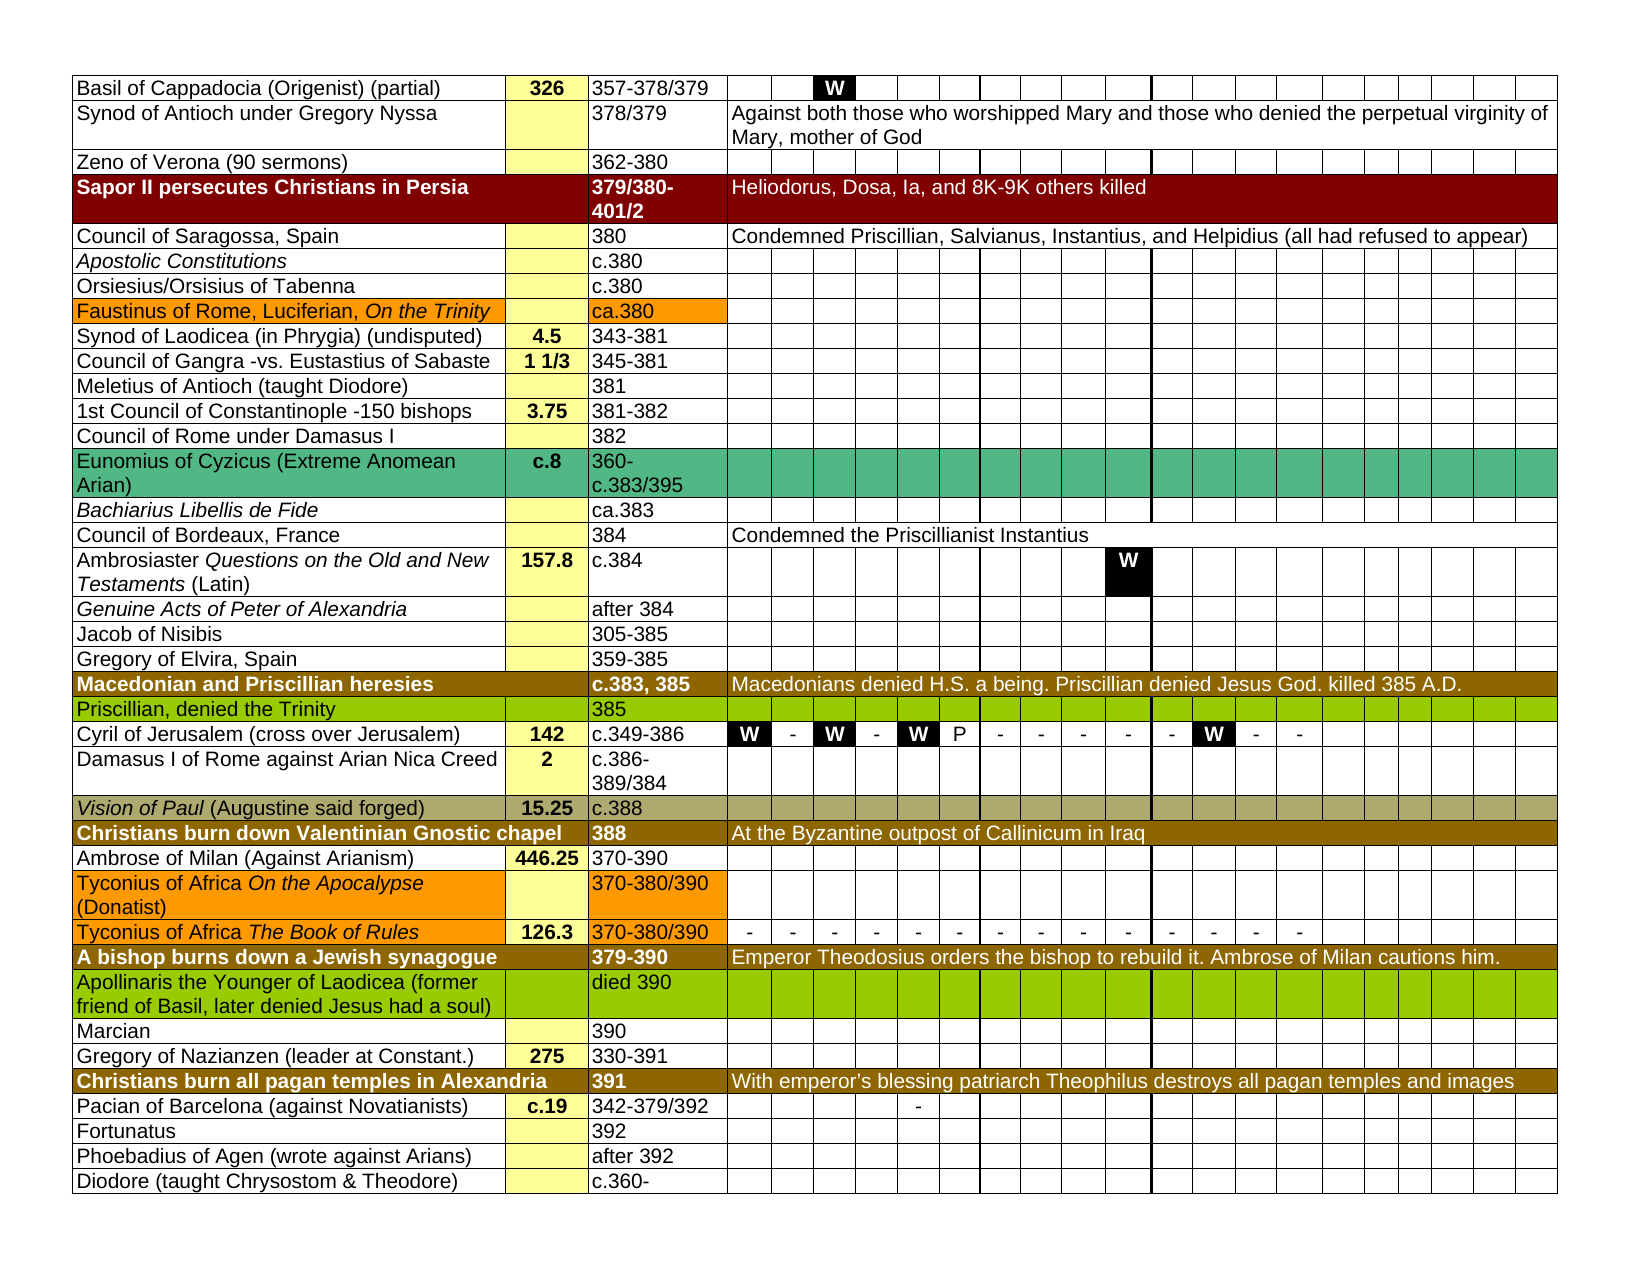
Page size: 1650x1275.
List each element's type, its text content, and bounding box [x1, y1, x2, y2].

table_cell [898, 399, 939, 423]
table_cell [1106, 1119, 1150, 1143]
table_cell [898, 871, 939, 919]
table_cell Against both those who worshipped Mary and those who denied the perpetual virginity of Mary, mother of God [728, 101, 1557, 149]
table_cell [506, 647, 588, 671]
table_cell [728, 299, 771, 323]
table_cell [728, 399, 771, 423]
table_cell Orsiesius/Orsisius of Tabenna [73, 274, 505, 298]
table_cell [1193, 249, 1235, 273]
table_cell [814, 249, 855, 273]
table_cell [772, 1019, 813, 1043]
table_cell [1516, 1169, 1557, 1193]
table_cell [1062, 846, 1105, 870]
table_cell [898, 498, 939, 522]
table_cell [1432, 324, 1473, 348]
table_cell [506, 697, 588, 721]
table_cell 382 [589, 424, 727, 448]
table_cell [1193, 747, 1235, 795]
table_cell [1106, 846, 1150, 870]
table_cell [1474, 424, 1515, 448]
table_cell [1474, 299, 1515, 323]
table_cell - [856, 722, 897, 746]
table_cell [506, 1119, 588, 1143]
table_cell [1153, 299, 1192, 323]
table_cell [1474, 1119, 1515, 1143]
table_cell [981, 324, 1020, 348]
table_cell [1193, 150, 1235, 174]
table_cell [728, 548, 771, 596]
table_cell [898, 846, 939, 870]
table_cell [940, 449, 979, 497]
table_cell [1193, 299, 1235, 323]
table_cell [898, 548, 939, 596]
table_cell [1323, 871, 1364, 919]
table_cell [856, 299, 897, 323]
table_cell [1365, 1019, 1398, 1043]
table_cell [814, 399, 855, 423]
table_cell [1365, 349, 1398, 373]
table_cell [1021, 1119, 1061, 1143]
table_cell [1062, 548, 1105, 596]
table_cell [1323, 1094, 1364, 1118]
table_cell [772, 1144, 813, 1168]
table_cell [772, 647, 813, 671]
table_cell [898, 299, 939, 323]
table_cell [1474, 970, 1515, 1018]
table_cell [1062, 424, 1105, 448]
table_cell At the Byzantine outpost of Callinicum in [728, 821, 1557, 845]
table_cell With emperor’s blessing patriarch Theophilus destroys all pagan temples and images [728, 1069, 1557, 1093]
table_cell [1153, 1019, 1192, 1043]
table_cell c.380 [589, 274, 727, 298]
table_cell [728, 249, 771, 273]
table_cell [1236, 747, 1276, 795]
table_cell [1106, 324, 1150, 348]
table_cell [940, 324, 979, 348]
table_cell [1062, 399, 1105, 423]
table_cell [1365, 424, 1398, 448]
table_cell c.388 [589, 796, 727, 820]
table_cell [1516, 796, 1557, 820]
table_cell [506, 498, 588, 522]
table_cell [1399, 399, 1431, 423]
table_cell - [728, 920, 771, 944]
table_cell [981, 274, 1020, 298]
table_cell [1474, 622, 1515, 646]
table_cell [772, 970, 813, 1018]
table_cell [814, 299, 855, 323]
table_cell [814, 697, 855, 721]
table_cell [1193, 324, 1235, 348]
table_cell [1432, 548, 1473, 596]
table_cell [856, 449, 897, 497]
table_cell [772, 274, 813, 298]
table_cell [1153, 349, 1192, 373]
table_cell [1323, 920, 1364, 944]
table_cell [1277, 150, 1322, 174]
table_cell [1193, 374, 1235, 398]
table_cell [981, 1019, 1020, 1043]
table_cell [1153, 970, 1192, 1018]
table_cell [1399, 597, 1431, 621]
table_cell [1277, 424, 1322, 448]
table_cell [1021, 399, 1061, 423]
table_cell [981, 449, 1020, 497]
table_cell [1277, 1119, 1322, 1143]
table_cell [1516, 697, 1557, 721]
table_cell [1432, 722, 1473, 746]
table_cell [1106, 76, 1150, 100]
table_cell [1516, 249, 1557, 273]
table_cell Macedonians denied H.S. a being. Priscillian denied Jesus God. killed 385 A.D. [728, 672, 1557, 696]
table_cell 381 [589, 374, 727, 398]
table_cell W [728, 722, 771, 746]
table_cell [1323, 299, 1364, 323]
table_cell [1062, 349, 1105, 373]
table_cell [1432, 647, 1473, 671]
table_cell [1516, 871, 1557, 919]
table_cell [772, 1169, 813, 1193]
table_cell [940, 150, 979, 174]
table_cell [1153, 597, 1192, 621]
table_cell 345-381 [589, 349, 727, 373]
table_cell [1236, 274, 1276, 298]
table_cell [814, 548, 855, 596]
table_cell [1474, 449, 1515, 497]
table_cell c.360-390/394 [589, 1169, 727, 1193]
table_cell [981, 1044, 1020, 1068]
table_cell [772, 399, 813, 423]
table_cell - [898, 920, 939, 944]
table_cell [1153, 76, 1192, 100]
table_cell [940, 548, 979, 596]
table_cell [814, 150, 855, 174]
table_cell [1365, 871, 1398, 919]
table_cell [940, 1094, 979, 1118]
table_cell ca.380 [589, 299, 727, 323]
table_cell [1516, 970, 1557, 1018]
table_cell W [1193, 722, 1235, 746]
table_cell [1365, 1044, 1398, 1068]
table_cell [1193, 349, 1235, 373]
table_cell [1277, 374, 1322, 398]
table_cell [1106, 1044, 1150, 1068]
table_cell [1153, 647, 1192, 671]
table_cell [1323, 1144, 1364, 1168]
table_cell [981, 796, 1020, 820]
table_cell [981, 1169, 1020, 1193]
table_cell 3.75 [506, 399, 588, 423]
table_cell [728, 76, 771, 100]
table_cell [1323, 349, 1364, 373]
table_cell [772, 1044, 813, 1068]
table_cell [1021, 622, 1061, 646]
table_cell [1323, 597, 1364, 621]
table_cell - [1153, 722, 1192, 746]
table_cell [1474, 722, 1515, 746]
table_cell [1277, 1094, 1322, 1118]
table_cell [814, 1169, 855, 1193]
table_cell [1021, 349, 1061, 373]
table_cell [1399, 622, 1431, 646]
table_cell [940, 399, 979, 423]
table_cell [1474, 274, 1515, 298]
table_cell 126.3 [506, 920, 588, 944]
table_cell [772, 498, 813, 522]
table_cell [1236, 1044, 1276, 1068]
table_cell [728, 424, 771, 448]
table_cell [1516, 597, 1557, 621]
table_cell [1399, 324, 1431, 348]
table_cell [1062, 1119, 1105, 1143]
table_cell [728, 747, 771, 795]
table_cell [1277, 548, 1322, 596]
table_cell [1474, 249, 1515, 273]
table_cell [814, 597, 855, 621]
table_cell [1021, 498, 1061, 522]
table_cell [898, 249, 939, 273]
table_cell [1399, 76, 1431, 100]
table_cell [1062, 796, 1105, 820]
table_cell [1516, 449, 1557, 497]
table_cell Eunomius of Cyzicus (Extreme Anomean Arian) [73, 449, 505, 497]
table_cell [728, 1169, 771, 1193]
table_cell [1323, 498, 1364, 522]
table_cell [1193, 1119, 1235, 1143]
table_cell c.349-386 [589, 722, 727, 746]
table_cell [1399, 747, 1431, 795]
table_cell [728, 846, 771, 870]
table_cell [1323, 747, 1364, 795]
table_cell [1474, 796, 1515, 820]
table_cell 142 [506, 722, 588, 746]
table_cell [1193, 399, 1235, 423]
table_cell [772, 597, 813, 621]
table_cell [1236, 1019, 1276, 1043]
table_cell [940, 374, 979, 398]
table_cell [898, 1144, 939, 1168]
table_cell [1432, 920, 1473, 944]
table_cell [981, 399, 1020, 423]
table_cell 378/379 [589, 101, 727, 149]
table_cell [1516, 324, 1557, 348]
table_cell [1193, 1044, 1235, 1068]
table_cell [1474, 1094, 1515, 1118]
table_cell [506, 622, 588, 646]
table_cell [1432, 274, 1473, 298]
table_cell [981, 622, 1020, 646]
table_cell [1021, 548, 1061, 596]
table_cell [1516, 150, 1557, 174]
table_cell after 392 [589, 1144, 727, 1168]
table_cell A bishop burns down a Jewish synagogue [73, 945, 588, 969]
table_cell P [940, 722, 979, 746]
table_cell [1021, 299, 1061, 323]
table_cell Genuine Acts of Peter of [73, 597, 505, 621]
table_cell [1516, 399, 1557, 423]
table_cell [1021, 647, 1061, 671]
table_cell 370-380/390 [589, 920, 727, 944]
table_cell Emperor Theodosius orders the bishop to rebuild it. Ambrose of Milan cautions him. [728, 945, 1557, 969]
table_cell [898, 1119, 939, 1143]
table_cell [1277, 697, 1322, 721]
table_cell [506, 1144, 588, 1168]
table_cell - [1106, 722, 1150, 746]
table_cell ca.383 [589, 498, 727, 522]
table_cell - [1062, 920, 1105, 944]
table_cell Council of under Damasus I [73, 424, 505, 448]
table_cell [1399, 150, 1431, 174]
table_cell [1062, 76, 1105, 100]
table_cell [940, 249, 979, 273]
table_cell [728, 597, 771, 621]
table_cell [1153, 622, 1192, 646]
table_cell [1236, 324, 1276, 348]
table_cell [1236, 1094, 1276, 1118]
table_cell [1399, 424, 1431, 448]
table_cell 362-380 [589, 150, 727, 174]
table_cell [1106, 1019, 1150, 1043]
table_cell [506, 523, 588, 547]
table_cell [1021, 697, 1061, 721]
table_cell [1365, 324, 1398, 348]
table_cell [1474, 1144, 1515, 1168]
table_cell [1516, 622, 1557, 646]
table_cell [1399, 970, 1431, 1018]
table_cell [728, 274, 771, 298]
table_cell [981, 349, 1020, 373]
table_cell - [1062, 722, 1105, 746]
table_cell [856, 498, 897, 522]
table_cell [728, 349, 771, 373]
table_cell [1323, 449, 1364, 497]
table_cell [814, 1019, 855, 1043]
table_cell Condemned the Priscillianist Instantius [728, 523, 1557, 547]
table_cell [1323, 76, 1364, 100]
table_cell Macedonian and Priscillian heresies [73, 672, 588, 696]
table_cell [1365, 796, 1398, 820]
table_cell [1365, 747, 1398, 795]
table_cell [1365, 846, 1398, 870]
table_cell [1432, 871, 1473, 919]
table_cell [728, 1044, 771, 1068]
table_cell [1153, 747, 1192, 795]
table_cell [1021, 424, 1061, 448]
table_cell [1516, 1119, 1557, 1143]
table_cell [898, 1019, 939, 1043]
table_cell [940, 1044, 979, 1068]
table_cell [1323, 1169, 1364, 1193]
table_cell [728, 871, 771, 919]
table_cell [1106, 697, 1150, 721]
table_cell Sapor II persecutes Christians in Persia [73, 175, 588, 223]
table_cell [1432, 449, 1473, 497]
table_cell [728, 697, 771, 721]
table_cell 1st Council of Constantinople -150 bishops [73, 399, 505, 423]
table_cell [772, 249, 813, 273]
table_cell 370-390 [589, 846, 727, 870]
table_cell Marcian [73, 1019, 505, 1043]
table_cell [898, 1169, 939, 1193]
table_cell [1193, 1019, 1235, 1043]
table_cell [856, 697, 897, 721]
table_cell [1277, 399, 1322, 423]
table_cell Synod of (in ) (undisputed) [73, 324, 505, 348]
table_cell [814, 846, 855, 870]
table_cell Bachiarius Libellis de Fide [73, 498, 505, 522]
table_cell [981, 76, 1020, 100]
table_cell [73, 1169, 505, 1193]
table_cell [1106, 1169, 1150, 1193]
table_cell 370-380/390 [589, 871, 727, 919]
table_cell [1474, 597, 1515, 621]
table_cell [506, 871, 588, 919]
table_cell [1432, 424, 1473, 448]
table_cell [1236, 647, 1276, 671]
table_cell Jacob of Nisibis [73, 622, 505, 646]
table_cell [856, 249, 897, 273]
table_cell [940, 76, 979, 100]
table_cell [1432, 299, 1473, 323]
table_cell [1193, 846, 1235, 870]
table_cell [1106, 150, 1150, 174]
table_cell [1277, 1044, 1322, 1068]
table_cell 392 [589, 1119, 727, 1143]
table_cell [981, 747, 1020, 795]
table_cell Christians burn all pagan temples in Alexandria [73, 1069, 588, 1093]
table_cell [1062, 970, 1105, 1018]
table_cell 357-378/379 [589, 76, 727, 100]
table_cell 1 1/3 [506, 349, 588, 373]
table_cell [1106, 274, 1150, 298]
table_cell [1236, 846, 1276, 870]
table_cell [772, 846, 813, 870]
table_cell [506, 374, 588, 398]
table_cell [1236, 76, 1276, 100]
table_cell 388 [589, 821, 727, 845]
table_cell [1277, 1144, 1322, 1168]
table_cell [940, 747, 979, 795]
table_cell [506, 1169, 588, 1193]
table_cell [856, 1019, 897, 1043]
table_cell [1106, 498, 1150, 522]
table_cell [772, 548, 813, 596]
table_cell [940, 970, 979, 1018]
table_cell [1323, 722, 1364, 746]
table_cell [814, 1094, 855, 1118]
table_cell [1365, 299, 1398, 323]
table_cell Council of Bordeaux, France [73, 523, 505, 547]
table_cell [1193, 1094, 1235, 1118]
table_cell [1365, 970, 1398, 1018]
table_cell 391 [589, 1069, 727, 1093]
table_cell [1021, 274, 1061, 298]
table_cell 359-385 [589, 647, 727, 671]
table_cell 275 [506, 1044, 588, 1068]
table_cell [1365, 150, 1398, 174]
table_cell [1021, 1144, 1061, 1168]
table_cell [814, 622, 855, 646]
table_cell [898, 449, 939, 497]
table_cell [814, 1119, 855, 1143]
table_cell [856, 274, 897, 298]
table_cell [1277, 349, 1322, 373]
table_cell - [1021, 722, 1061, 746]
table_cell [1432, 1019, 1473, 1043]
table_cell [1432, 1094, 1473, 1118]
table_cell [1432, 349, 1473, 373]
table_cell 384 [589, 523, 727, 547]
table_cell [940, 597, 979, 621]
table_cell Apollinaris the Younger of Laodicea (former friend of Basil, later denied Jesus had a soul) [73, 970, 505, 1018]
table_cell [1153, 697, 1192, 721]
table_cell Phoebadius of Agen (wrote against Arians) [73, 1144, 505, 1168]
table_cell [1277, 498, 1322, 522]
table_cell [940, 622, 979, 646]
table_cell [856, 970, 897, 1018]
table_cell [1106, 622, 1150, 646]
table_cell [1323, 1119, 1364, 1143]
table_cell 379/380-401/2 [589, 175, 727, 223]
table_cell [1236, 449, 1276, 497]
table_cell [1474, 399, 1515, 423]
table_cell [1277, 76, 1322, 100]
table_cell [728, 498, 771, 522]
table_cell [856, 349, 897, 373]
table_cell [981, 1144, 1020, 1168]
table_cell [1106, 1094, 1150, 1118]
table_cell [898, 76, 939, 100]
table_cell [1399, 498, 1431, 522]
table_cell 305-385 [589, 622, 727, 646]
table_cell [728, 449, 771, 497]
table_cell [814, 871, 855, 919]
table_cell [728, 324, 771, 348]
table_cell [981, 374, 1020, 398]
table_cell [1236, 796, 1276, 820]
table_cell [1365, 722, 1398, 746]
table_cell [1365, 1119, 1398, 1143]
table_cell [898, 349, 939, 373]
table_cell [1021, 374, 1061, 398]
table_cell [856, 597, 897, 621]
table_cell [1106, 399, 1150, 423]
table_cell - [940, 920, 979, 944]
table_cell [1021, 597, 1061, 621]
table_cell [1432, 846, 1473, 870]
table_cell [772, 871, 813, 919]
table_cell [1062, 249, 1105, 273]
table_cell [1474, 747, 1515, 795]
table_cell [1062, 697, 1105, 721]
table_cell [1236, 1119, 1276, 1143]
table_cell - [1236, 722, 1276, 746]
table_cell [1062, 274, 1105, 298]
table_cell Christians burn down Valentinian Gnostic chapel [73, 821, 588, 845]
table_cell [1106, 970, 1150, 1018]
table_cell [1365, 249, 1398, 273]
table_cell [1277, 647, 1322, 671]
table_cell [1432, 399, 1473, 423]
table_cell [856, 796, 897, 820]
table_cell [1236, 498, 1276, 522]
table_cell [856, 622, 897, 646]
table_cell [1236, 349, 1276, 373]
table_cell [814, 274, 855, 298]
table_cell [1153, 871, 1192, 919]
table_cell [1106, 597, 1150, 621]
table_cell [1474, 150, 1515, 174]
table_cell [728, 622, 771, 646]
table_cell Priscillian, denied the Trinity [73, 697, 505, 721]
table_cell [506, 424, 588, 448]
table_cell [1236, 622, 1276, 646]
table_cell [506, 970, 588, 1018]
table_cell [1106, 299, 1150, 323]
table_cell [1153, 498, 1192, 522]
table_cell [814, 970, 855, 1018]
table_cell [898, 597, 939, 621]
table_cell W [814, 76, 855, 100]
table_cell [1432, 498, 1473, 522]
table_cell Faustinus of , Luciferian, On the Trinity [73, 299, 505, 323]
table_cell [1516, 722, 1557, 746]
table_cell [1474, 1044, 1515, 1068]
table_cell [1399, 647, 1431, 671]
table_cell [1474, 76, 1515, 100]
table_cell Meletius of Antioch (taught Diodore) [73, 374, 505, 398]
table_cell [1323, 796, 1364, 820]
table_cell [728, 1019, 771, 1043]
table_cell [1399, 697, 1431, 721]
table_cell [940, 498, 979, 522]
table_cell [981, 1119, 1020, 1143]
table_cell [940, 349, 979, 373]
table_cell [1399, 1169, 1431, 1193]
table_cell [940, 1119, 979, 1143]
table_cell [1323, 970, 1364, 1018]
table_cell c.19 [506, 1094, 588, 1118]
table_cell c.380 [589, 249, 727, 273]
table_cell 330-391 [589, 1044, 727, 1068]
table_cell [1516, 274, 1557, 298]
table_cell c.383, 385 [589, 672, 727, 696]
table_cell [940, 299, 979, 323]
table_cell Condemned Priscillian, Salvianus, Instantius, and Helpidius (all had refused to appear) [728, 224, 1557, 248]
table_cell [772, 150, 813, 174]
table_cell [1323, 274, 1364, 298]
table_cell [898, 970, 939, 1018]
table_cell [856, 548, 897, 596]
table_cell [1399, 871, 1431, 919]
table_cell [1062, 449, 1105, 497]
table_cell Tyconius of On the Apocalypse (Donatist) [73, 871, 505, 919]
table_cell 379-390 [589, 945, 727, 969]
table_cell [1153, 796, 1192, 820]
table_cell - [772, 920, 813, 944]
table_cell [1153, 449, 1192, 497]
table_cell [1323, 249, 1364, 273]
table_cell [1399, 1019, 1431, 1043]
table_cell [1474, 1019, 1515, 1043]
table_cell [1474, 697, 1515, 721]
table_cell - [814, 920, 855, 944]
table_cell [1399, 920, 1431, 944]
table_cell [981, 871, 1020, 919]
table_cell [1516, 1044, 1557, 1068]
table_cell [1365, 399, 1398, 423]
table_cell [1021, 747, 1061, 795]
table_cell [1516, 76, 1557, 100]
table_cell [1432, 796, 1473, 820]
table_cell [772, 424, 813, 448]
table_cell [728, 1094, 771, 1118]
table_cell [1277, 747, 1322, 795]
table_cell [1062, 150, 1105, 174]
table_cell [1432, 970, 1473, 1018]
table_cell [1277, 846, 1322, 870]
table_cell [1323, 622, 1364, 646]
table_cell [1516, 1019, 1557, 1043]
table_cell [1399, 274, 1431, 298]
table_cell [1277, 324, 1322, 348]
table_cell [898, 747, 939, 795]
table_cell [1474, 647, 1515, 671]
table_cell [1474, 846, 1515, 870]
table_cell [940, 871, 979, 919]
table_cell [1193, 1169, 1235, 1193]
table_cell [1399, 796, 1431, 820]
table_cell died 390 [589, 970, 727, 1018]
table_cell [1277, 970, 1322, 1018]
table_cell [940, 647, 979, 671]
table_cell [1399, 374, 1431, 398]
table_cell [814, 324, 855, 348]
table_cell [1516, 374, 1557, 398]
table_cell [856, 1144, 897, 1168]
table_cell [1062, 1094, 1105, 1118]
table_cell 381-382 [589, 399, 727, 423]
table_cell W [814, 722, 855, 746]
table_cell [506, 274, 588, 298]
table_cell [1516, 498, 1557, 522]
table_cell [1153, 1094, 1192, 1118]
table_cell [1399, 449, 1431, 497]
table_cell [1365, 647, 1398, 671]
table_cell [1193, 597, 1235, 621]
table_cell after 384 [589, 597, 727, 621]
table_cell [814, 449, 855, 497]
table_cell [1193, 697, 1235, 721]
table_cell - [1021, 920, 1061, 944]
table_cell [1399, 1144, 1431, 1168]
table_cell [1021, 150, 1061, 174]
table_cell [728, 374, 771, 398]
table_cell [1236, 970, 1276, 1018]
table_cell - [1153, 920, 1192, 944]
table_cell Fortunatus [73, 1119, 505, 1143]
table_cell [1432, 150, 1473, 174]
table_cell c.8 [506, 449, 588, 497]
table_cell [1193, 424, 1235, 448]
table_cell [1021, 846, 1061, 870]
table_cell [1277, 622, 1322, 646]
table_cell [1277, 299, 1322, 323]
table_cell [1021, 1044, 1061, 1068]
table_cell [1106, 374, 1150, 398]
table_cell [1474, 920, 1515, 944]
table_cell [1365, 274, 1398, 298]
table_cell 15.25 [506, 796, 588, 820]
table_cell [1365, 1144, 1398, 1168]
table_cell Zeno of Verona (90 sermons) [73, 150, 505, 174]
table_cell [856, 747, 897, 795]
table_cell [856, 324, 897, 348]
table_cell [1193, 796, 1235, 820]
table_cell [898, 796, 939, 820]
table_cell [1399, 1094, 1431, 1118]
table_cell - [856, 920, 897, 944]
table_cell [1432, 747, 1473, 795]
table_cell [1062, 1144, 1105, 1168]
table_cell [1193, 970, 1235, 1018]
table_cell Pacian of (against Novatianists) [73, 1094, 505, 1118]
table_cell - [772, 722, 813, 746]
table_cell [1323, 150, 1364, 174]
table_cell [1193, 76, 1235, 100]
table_cell - [1236, 920, 1276, 944]
table_cell - [981, 722, 1020, 746]
table_cell [1474, 548, 1515, 596]
table_cell [814, 498, 855, 522]
table_cell [1236, 399, 1276, 423]
table_cell 2 [506, 747, 588, 795]
table_cell [1277, 796, 1322, 820]
table_cell [1153, 1144, 1192, 1168]
table_cell [814, 349, 855, 373]
table_cell [1021, 1094, 1061, 1118]
table_cell [981, 647, 1020, 671]
table_cell [1153, 846, 1192, 870]
table_cell [1474, 374, 1515, 398]
table_cell [1516, 647, 1557, 671]
table_cell [1193, 647, 1235, 671]
table_cell [1153, 150, 1192, 174]
table_cell [772, 324, 813, 348]
table_cell [772, 796, 813, 820]
table_cell [1399, 249, 1431, 273]
table_cell [898, 274, 939, 298]
table_cell [1323, 424, 1364, 448]
table_cell [506, 299, 588, 323]
table_cell [1062, 747, 1105, 795]
table_cell [981, 424, 1020, 448]
table_cell [1021, 970, 1061, 1018]
table_cell [1365, 697, 1398, 721]
table_cell [772, 1119, 813, 1143]
table_cell Ambrose of (Against Arianism) [73, 846, 505, 870]
table_cell [814, 1144, 855, 1168]
table_cell [1432, 1044, 1473, 1068]
table_cell [1062, 1169, 1105, 1193]
table_cell [1399, 349, 1431, 373]
table_cell [1365, 920, 1398, 944]
table_cell [1323, 324, 1364, 348]
table_cell [1323, 846, 1364, 870]
table_cell [1106, 1144, 1150, 1168]
table_cell [1365, 449, 1398, 497]
table_cell [814, 424, 855, 448]
table_cell [814, 1044, 855, 1068]
table_cell [772, 299, 813, 323]
table_cell - [1277, 920, 1322, 944]
table_cell [1399, 846, 1431, 870]
table_cell 342-379/392 [589, 1094, 727, 1118]
table_cell [1323, 374, 1364, 398]
table_cell Apostolic Constitutions [73, 249, 505, 273]
table_cell [1474, 1169, 1515, 1193]
table_cell [1236, 548, 1276, 596]
table_cell [1062, 498, 1105, 522]
table_cell [506, 249, 588, 273]
table_cell [1474, 349, 1515, 373]
table_cell [1399, 1119, 1431, 1143]
table_cell 360-c.383/395 [589, 449, 727, 497]
table_cell Heliodorus, , and 8K-9K others killed [728, 175, 1557, 223]
table_cell - [1106, 920, 1150, 944]
table_cell [1277, 1019, 1322, 1043]
table_cell [1106, 647, 1150, 671]
table_cell [1323, 697, 1364, 721]
table_cell [728, 970, 771, 1018]
table_cell [1236, 299, 1276, 323]
table_cell [1062, 299, 1105, 323]
table_cell [856, 424, 897, 448]
table_cell [1153, 1119, 1192, 1143]
table_cell [1365, 76, 1398, 100]
table_cell [1516, 299, 1557, 323]
table_cell [1021, 449, 1061, 497]
table_cell [1516, 548, 1557, 596]
table_cell [728, 1144, 771, 1168]
table_cell [1432, 374, 1473, 398]
table_cell [1236, 424, 1276, 448]
table_cell [1193, 449, 1235, 497]
table_cell [1106, 449, 1150, 497]
table_cell [940, 274, 979, 298]
table_cell [728, 647, 771, 671]
table_cell [981, 249, 1020, 273]
table_cell [856, 1119, 897, 1143]
table_cell 390 [589, 1019, 727, 1043]
table_cell [1236, 597, 1276, 621]
table_cell [1106, 349, 1150, 373]
table_cell 385 [589, 697, 727, 721]
table_cell [898, 150, 939, 174]
table_cell [1062, 647, 1105, 671]
table_cell W [898, 722, 939, 746]
table_cell [940, 1144, 979, 1168]
table_cell [1021, 1019, 1061, 1043]
table_cell Synod of under Gregory Nyssa [73, 101, 505, 149]
table_cell 343-381 [589, 324, 727, 348]
table_cell [1365, 597, 1398, 621]
table_cell [940, 1019, 979, 1043]
table_cell [1106, 747, 1150, 795]
table_cell [772, 1094, 813, 1118]
table_cell [1021, 796, 1061, 820]
table_cell [772, 449, 813, 497]
table_cell Cyril of Jerusalem (cross over ) [73, 722, 505, 746]
table_cell [856, 1044, 897, 1068]
table_cell [1153, 399, 1192, 423]
table_cell 446.25 [506, 846, 588, 870]
table_cell [1106, 796, 1150, 820]
table_cell [940, 796, 979, 820]
table_cell [1516, 1094, 1557, 1118]
table_cell [856, 647, 897, 671]
table_cell [1432, 1144, 1473, 1168]
table_cell [1193, 498, 1235, 522]
table_cell c.384 [589, 548, 727, 596]
table_cell [728, 150, 771, 174]
table_cell 380 [589, 224, 727, 248]
table_cell Council of Gangra -vs. Eustastius of Sabaste [73, 349, 505, 373]
table_cell [940, 424, 979, 448]
table_cell Gregory of [73, 647, 505, 671]
table_cell [1062, 871, 1105, 919]
table_cell [940, 846, 979, 870]
table_cell [981, 697, 1020, 721]
table_cell [1062, 374, 1105, 398]
table_cell [1399, 548, 1431, 596]
table_cell [772, 622, 813, 646]
table_cell [1153, 424, 1192, 448]
table_cell [1432, 597, 1473, 621]
table_cell Ambrosiaster Questions on the Old and New Testaments (Latin) [73, 548, 505, 596]
table_cell [1432, 1169, 1473, 1193]
table_cell [1153, 374, 1192, 398]
table_cell [1153, 274, 1192, 298]
table_cell [1432, 622, 1473, 646]
table_cell [898, 622, 939, 646]
table_cell [772, 76, 813, 100]
table_cell [1153, 324, 1192, 348]
table_cell [1153, 548, 1192, 596]
table_cell [1106, 871, 1150, 919]
table_cell [1153, 1044, 1192, 1068]
table_cell [981, 970, 1020, 1018]
table_cell [1236, 374, 1276, 398]
table_cell [1021, 1169, 1061, 1193]
table_cell [1432, 697, 1473, 721]
table_cell [1474, 324, 1515, 348]
table_cell [1277, 274, 1322, 298]
table_cell [1153, 249, 1192, 273]
table_cell [1021, 871, 1061, 919]
table_cell [1323, 548, 1364, 596]
table_cell [981, 150, 1020, 174]
table_cell [1277, 449, 1322, 497]
table_cell [1236, 871, 1276, 919]
table_cell [1193, 871, 1235, 919]
table_cell Basil of Cappadocia (Origenist) (partial) [73, 76, 505, 100]
table_cell 157.8 [506, 548, 588, 596]
table_cell [1323, 399, 1364, 423]
table_cell [856, 150, 897, 174]
table_cell [1193, 274, 1235, 298]
table_cell [1365, 1094, 1398, 1118]
table_cell [814, 374, 855, 398]
table_cell [1516, 747, 1557, 795]
table_cell [1277, 871, 1322, 919]
table_cell [856, 399, 897, 423]
table_cell [1062, 1044, 1105, 1068]
table_cell [1516, 920, 1557, 944]
table_cell Damasus I of against Arian Nica Creed [73, 747, 505, 795]
table_cell [1365, 622, 1398, 646]
table_cell [1516, 424, 1557, 448]
table_cell [1106, 424, 1150, 448]
table_cell [1236, 150, 1276, 174]
table_cell - [981, 920, 1020, 944]
table_cell [772, 747, 813, 795]
table_cell [981, 846, 1020, 870]
table_cell [1432, 249, 1473, 273]
table_cell 326 [506, 76, 588, 100]
table_cell Gregory of Nazianzen (leader at Constant.) [73, 1044, 505, 1068]
table_cell [772, 349, 813, 373]
table_cell [772, 374, 813, 398]
table_cell [898, 697, 939, 721]
table_cell [856, 871, 897, 919]
table_cell [1516, 349, 1557, 373]
table_cell [898, 324, 939, 348]
table_cell [772, 697, 813, 721]
table_cell Council of Saragossa, Spain [73, 224, 505, 248]
table_cell [1193, 622, 1235, 646]
table_cell [1399, 1044, 1431, 1068]
table_cell - [1193, 920, 1235, 944]
table_cell [506, 101, 588, 149]
table_cell [1365, 548, 1398, 596]
table_cell [856, 1094, 897, 1118]
table_cell [1062, 622, 1105, 646]
table_cell [1153, 1169, 1192, 1193]
table_cell [1516, 846, 1557, 870]
table_cell [856, 76, 897, 100]
table_cell W [1106, 548, 1150, 596]
table_cell [814, 647, 855, 671]
table_cell [981, 299, 1020, 323]
table_cell - [898, 1094, 939, 1118]
table_cell [506, 150, 588, 174]
table_cell [1236, 1169, 1276, 1193]
table_cell [856, 846, 897, 870]
table_cell [856, 374, 897, 398]
table_cell Tyconius of The Book of Rules [73, 920, 505, 944]
table_cell c.386-389/384 [589, 747, 727, 795]
table_cell [1062, 1019, 1105, 1043]
table_cell [1474, 498, 1515, 522]
table_cell [1062, 597, 1105, 621]
table_cell [1323, 647, 1364, 671]
table_cell [1236, 697, 1276, 721]
table_cell [1399, 299, 1431, 323]
table_cell [981, 1094, 1020, 1118]
table_cell [981, 597, 1020, 621]
table_cell [1365, 498, 1398, 522]
table_cell [814, 796, 855, 820]
table_cell [1365, 374, 1398, 398]
table_cell [1474, 871, 1515, 919]
table_cell [1193, 548, 1235, 596]
table_cell [1277, 249, 1322, 273]
table_cell [898, 374, 939, 398]
table_cell [898, 1044, 939, 1068]
table_cell [814, 747, 855, 795]
table_cell [1323, 1044, 1364, 1068]
table_cell [981, 498, 1020, 522]
table_cell [1432, 76, 1473, 100]
table_cell [1193, 1144, 1235, 1168]
table_cell [1399, 722, 1431, 746]
table_cell [1432, 1119, 1473, 1143]
table_cell [981, 548, 1020, 596]
table_cell [728, 796, 771, 820]
table_cell [728, 1119, 771, 1143]
table_cell [1516, 1144, 1557, 1168]
table_cell - [1277, 722, 1322, 746]
table_cell [1277, 1169, 1322, 1193]
table_cell [1365, 1169, 1398, 1193]
table_cell Vision of Paul (Augustine said forged) [73, 796, 505, 820]
table_cell [1106, 249, 1150, 273]
table_cell [506, 597, 588, 621]
table_cell [898, 647, 939, 671]
table_cell [1021, 249, 1061, 273]
table_cell [1062, 324, 1105, 348]
table_cell [1021, 76, 1061, 100]
table_cell [1236, 249, 1276, 273]
table_cell [1021, 324, 1061, 348]
table_cell [940, 1169, 979, 1193]
table_cell 4.5 [506, 324, 588, 348]
table_cell [506, 1019, 588, 1043]
table_cell [506, 224, 588, 248]
table_cell [856, 1169, 897, 1193]
table_cell [1323, 1019, 1364, 1043]
table_cell [1277, 597, 1322, 621]
table_cell [898, 424, 939, 448]
table_cell [940, 697, 979, 721]
table_cell [1236, 1144, 1276, 1168]
